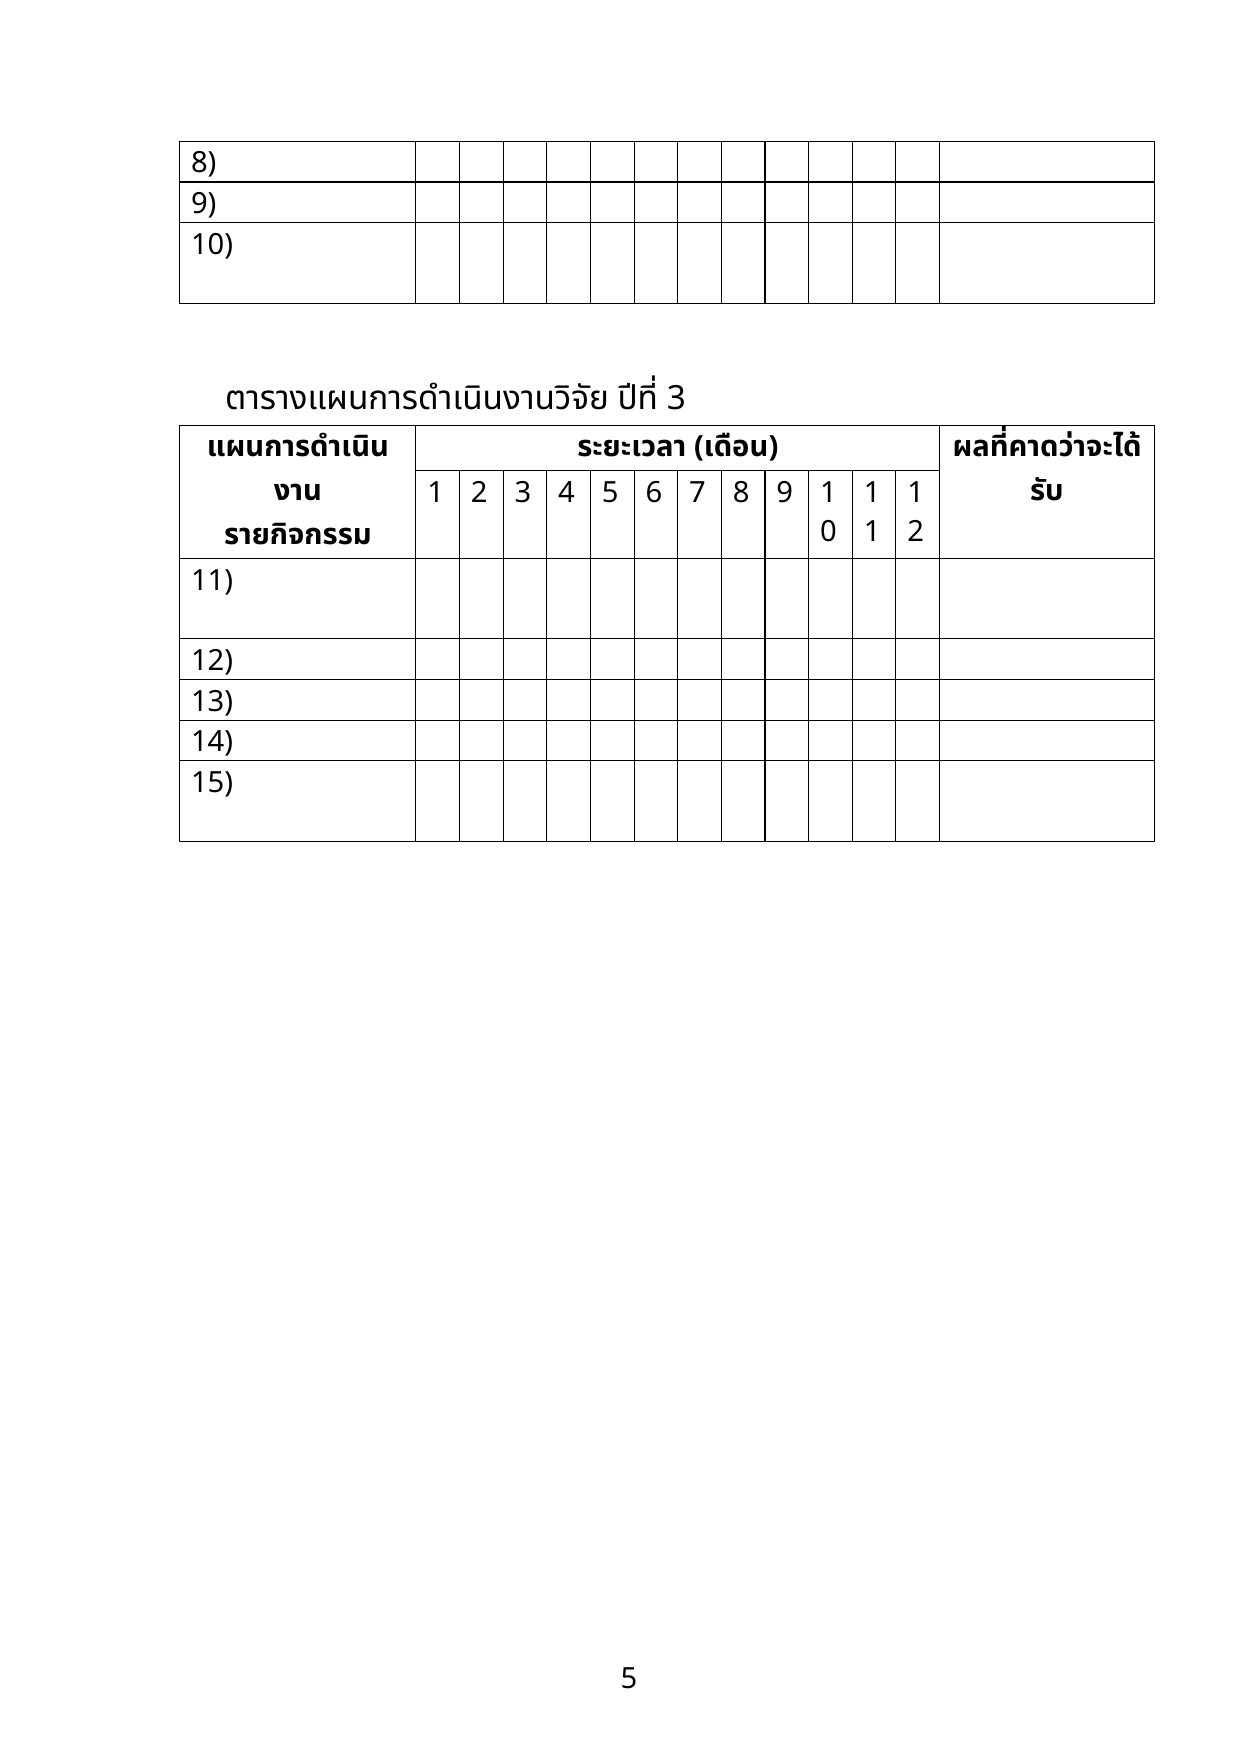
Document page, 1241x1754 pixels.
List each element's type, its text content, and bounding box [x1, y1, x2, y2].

table_cell [678, 559, 721, 638]
table_cell [547, 142, 590, 181]
table_header แผนการดำเนินงาน รายกิจกรรม [180, 426, 415, 558]
table_cell [766, 639, 808, 679]
table_cell [678, 721, 721, 760]
table_cell [722, 761, 764, 841]
table_header ผลที่คาดว่าจะได้รับ [940, 426, 1154, 558]
table_cell [591, 223, 634, 302]
table_cell [809, 639, 852, 679]
table_cell 5 [591, 471, 634, 558]
table_cell [591, 680, 634, 720]
table_cell [766, 183, 808, 222]
table_cell 7 [678, 471, 721, 558]
table_cell [853, 183, 895, 222]
table_cell [940, 142, 1154, 181]
table_cell [416, 183, 459, 222]
table_cell [460, 223, 503, 302]
table_cell [722, 639, 764, 679]
table_cell [853, 761, 895, 841]
table_cell [547, 559, 590, 638]
table_cell [547, 183, 590, 222]
table_cell [940, 721, 1154, 760]
table_cell [678, 142, 721, 181]
table_cell [416, 142, 459, 181]
table_cell [678, 639, 721, 679]
table_cell [678, 761, 721, 841]
table_cell [635, 223, 677, 302]
table_cell [940, 639, 1154, 679]
table_cell [766, 761, 808, 841]
table_cell [722, 142, 764, 181]
table_cell [180, 680, 415, 720]
table_cell [853, 142, 895, 181]
table_cell [766, 223, 808, 302]
table_cell [809, 183, 852, 222]
table_cell [896, 639, 939, 679]
table_cell 8 [722, 471, 764, 558]
table_cell 2 [460, 471, 503, 558]
table_cell [940, 761, 1154, 841]
table_cell [547, 639, 590, 679]
table_cell [504, 639, 546, 679]
table_cell [416, 761, 459, 841]
table_cell [547, 761, 590, 841]
table_cell [504, 559, 546, 638]
table_cell [853, 680, 895, 720]
table_cell [547, 721, 590, 760]
table_cell [180, 761, 415, 841]
table_cell [504, 183, 546, 222]
table_cell [635, 680, 677, 720]
table_cell [504, 142, 546, 181]
table_cell [504, 223, 546, 302]
table_cell [766, 559, 808, 638]
table_cell [678, 223, 721, 302]
table_cell [722, 223, 764, 302]
table_cell [591, 761, 634, 841]
table_cell 1 [416, 471, 459, 558]
table_cell 9 [766, 471, 808, 558]
table_cell [180, 142, 415, 181]
table_cell [766, 721, 808, 760]
table_cell [809, 142, 852, 181]
table_cell [180, 559, 415, 638]
table_cell [460, 183, 503, 222]
table_cell [504, 761, 546, 841]
table_cell [896, 721, 939, 760]
table_cell [635, 142, 677, 181]
table_cell [678, 680, 721, 720]
table_cell 6 [635, 471, 677, 558]
table_cell [591, 639, 634, 679]
table_cell [809, 223, 852, 302]
table_cell [460, 761, 503, 841]
table_cell [896, 680, 939, 720]
table_cell [809, 680, 852, 720]
table_cell [940, 559, 1154, 638]
table_cell [416, 721, 459, 760]
table_cell [896, 559, 939, 638]
table_cell [853, 223, 895, 302]
table_cell [722, 183, 764, 222]
table_cell [416, 680, 459, 720]
table_cell [416, 639, 459, 679]
table_cell [460, 142, 503, 181]
table_cell [940, 680, 1154, 720]
table_cell 3 [504, 471, 546, 558]
table_cell [896, 183, 939, 222]
table_cell [896, 223, 939, 302]
table_cell [460, 639, 503, 679]
list ตารางแผนการดำเนินงานวิจัย ปีที่ 3 [225, 374, 1107, 424]
table_cell [940, 223, 1154, 302]
table_cell 10 [809, 471, 852, 558]
table_cell [809, 721, 852, 760]
table_cell [940, 183, 1154, 222]
table_cell [460, 559, 503, 638]
table_cell [635, 721, 677, 760]
table_cell [591, 142, 634, 181]
table_cell [722, 559, 764, 638]
table_cell 4 [547, 471, 590, 558]
table_cell [809, 761, 852, 841]
table_cell [504, 721, 546, 760]
table_cell [896, 142, 939, 181]
table_cell [722, 680, 764, 720]
table_cell [635, 639, 677, 679]
table_cell [853, 721, 895, 760]
table_cell [180, 721, 415, 760]
table_cell [504, 680, 546, 720]
table_cell [635, 559, 677, 638]
table_cell [460, 721, 503, 760]
table_cell [635, 761, 677, 841]
table_cell 11 [853, 471, 895, 558]
table_cell [635, 183, 677, 222]
table_cell [416, 223, 459, 302]
table_cell 12 [896, 471, 939, 558]
table_cell [591, 183, 634, 222]
table_header ระยะเวลา (เดือน) [416, 426, 939, 470]
table_cell [180, 223, 415, 302]
table_cell [547, 223, 590, 302]
table_cell [853, 559, 895, 638]
table_cell [591, 721, 634, 760]
table_cell [591, 559, 634, 638]
table_cell [460, 680, 503, 720]
table_cell [853, 639, 895, 679]
table_cell [416, 559, 459, 638]
table_cell [547, 680, 590, 720]
table_cell [180, 183, 415, 222]
table_cell [809, 559, 852, 638]
table_cell [766, 142, 808, 181]
table_cell [722, 721, 764, 760]
table_cell [896, 761, 939, 841]
table_cell [766, 680, 808, 720]
table_cell [180, 639, 415, 679]
table_cell [678, 183, 721, 222]
